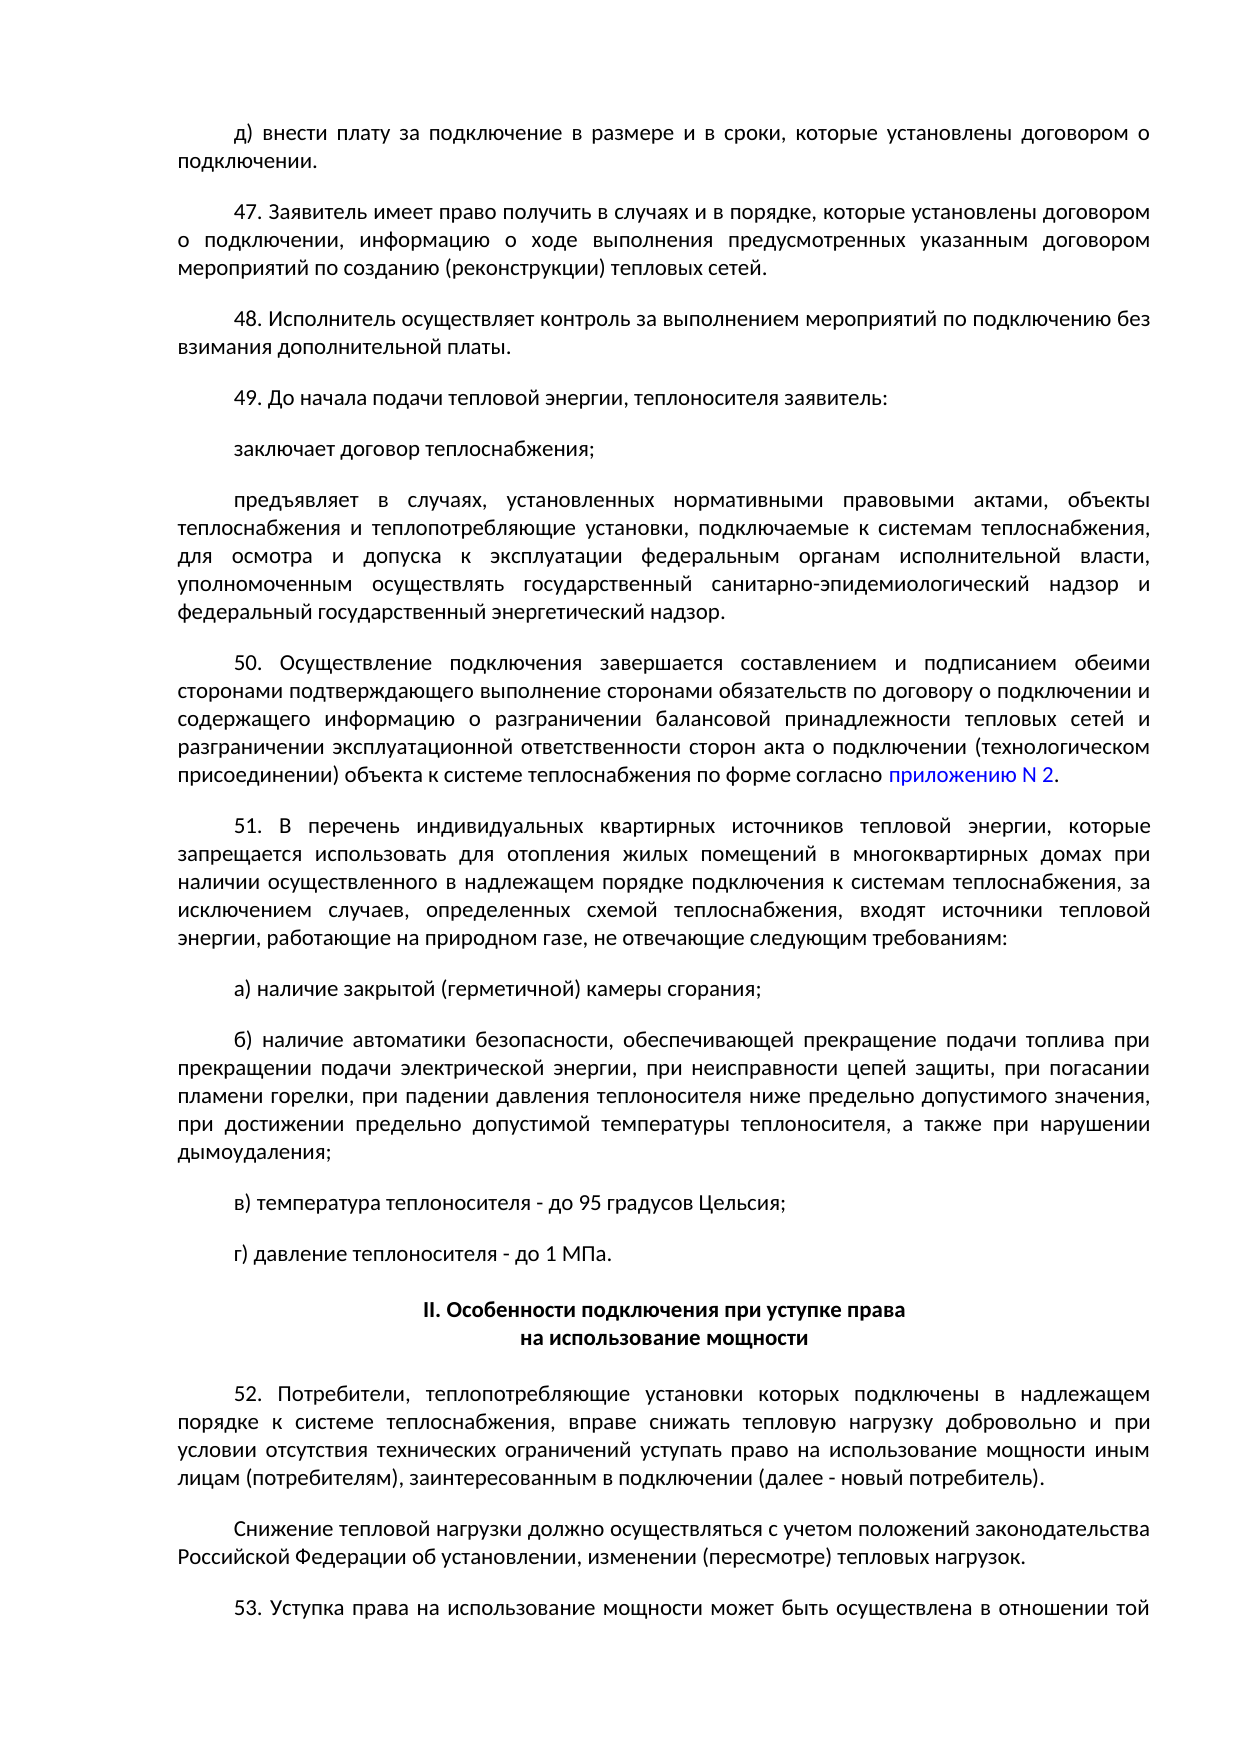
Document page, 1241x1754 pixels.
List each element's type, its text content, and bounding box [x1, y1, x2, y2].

text 52. Потребители, теплопотребляющие установки которых подключены в надлежащем порядке к системе теплоснабжения, вправе снижать тепловую нагрузку добровольно и при условии отсутствия технических ограничений уступать право на использование мощности иным лицам (потребителям), заинтересованным в подключении (далее - новый потребитель). [177, 1379, 1152, 1491]
text 47. Заявитель имеет право получить в случаях и в порядке, которые установлены договором о подключении, информацию о ходе выполнения предусмотренных указанным договором мероприятий по созданию (реконструкции) тепловых сетей. [177, 197, 1152, 281]
text Снижение тепловой нагрузки должно осуществляться с учетом положений законодательства Российской Федерации об установлении, изменении (пересмотре) тепловых нагрузок. [177, 1514, 1152, 1570]
text б) наличие автоматики безопасности, обеспечивающей прекращение подачи топлива при прекращении подачи электрической энергии, при неисправности цепей защиты, при погасании пламени горелки, при падении давления теплоносителя ниже предельно допустимого значения, при достижении предельно допустимой температуры теплоносителя, а также при нарушении дымоудаления; [177, 1025, 1152, 1165]
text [177, 1593, 1152, 1621]
text д) внести плату за подключение в размере и в сроки, которые установлены договором о подключении. [177, 118, 1152, 174]
title II. Особенности подключения при уступке права [177, 1295, 1152, 1323]
text 50. Осуществление подключения завершается составлением и подписанием обеими сторонами подтверждающего выполнение сторонами обязательств по договору о подключении и содержащего информацию о разграничении балансовой принадлежности тепловых сетей и разграничении эксплуатационной ответственности сторон акта о подключении (технологическом присоединении) объекта к системе теплоснабжения по форме согласно приложению N 2. [177, 648, 1152, 788]
text 51. В перечень индивидуальных квартирных источников тепловой энергии, которые запрещается использовать для отопления жилых помещений в многоквартирных домах при наличии осуществленного в надлежащем порядке подключения к системам теплоснабжения, за исключением случаев, определенных схемой теплоснабжения, входят источники тепловой энергии, работающие на природном газе, не отвечающие следующим требованиям: [177, 811, 1152, 951]
text 48. Исполнитель осуществляет контроль за выполнением мероприятий по подключению без взимания дополнительной платы. [177, 304, 1152, 360]
text заключает договор теплоснабжения; [177, 434, 1152, 462]
text 49. До начала подачи тепловой энергии, теплоносителя заявитель: [177, 383, 1152, 411]
title на использование мощности [177, 1323, 1152, 1351]
text в) температура теплоносителя - до 95 градусов Цельсия; [177, 1188, 1152, 1216]
text предъявляет в случаях, установленных нормативными правовыми актами, объекты теплоснабжения и теплопотребляющие установки, подключаемые к системам теплоснабжения, для осмотра и допуска к эксплуатации федеральным органам исполнительной власти, уполномоченным осуществлять государственный санитарно-эпидемиологический надзор и федеральный государственный энергетический надзор. [177, 485, 1152, 625]
text а) наличие закрытой (герметичной) камеры сгорания; [177, 974, 1152, 1002]
text г) давление теплоносителя - до 1 МПа. [177, 1239, 1152, 1267]
